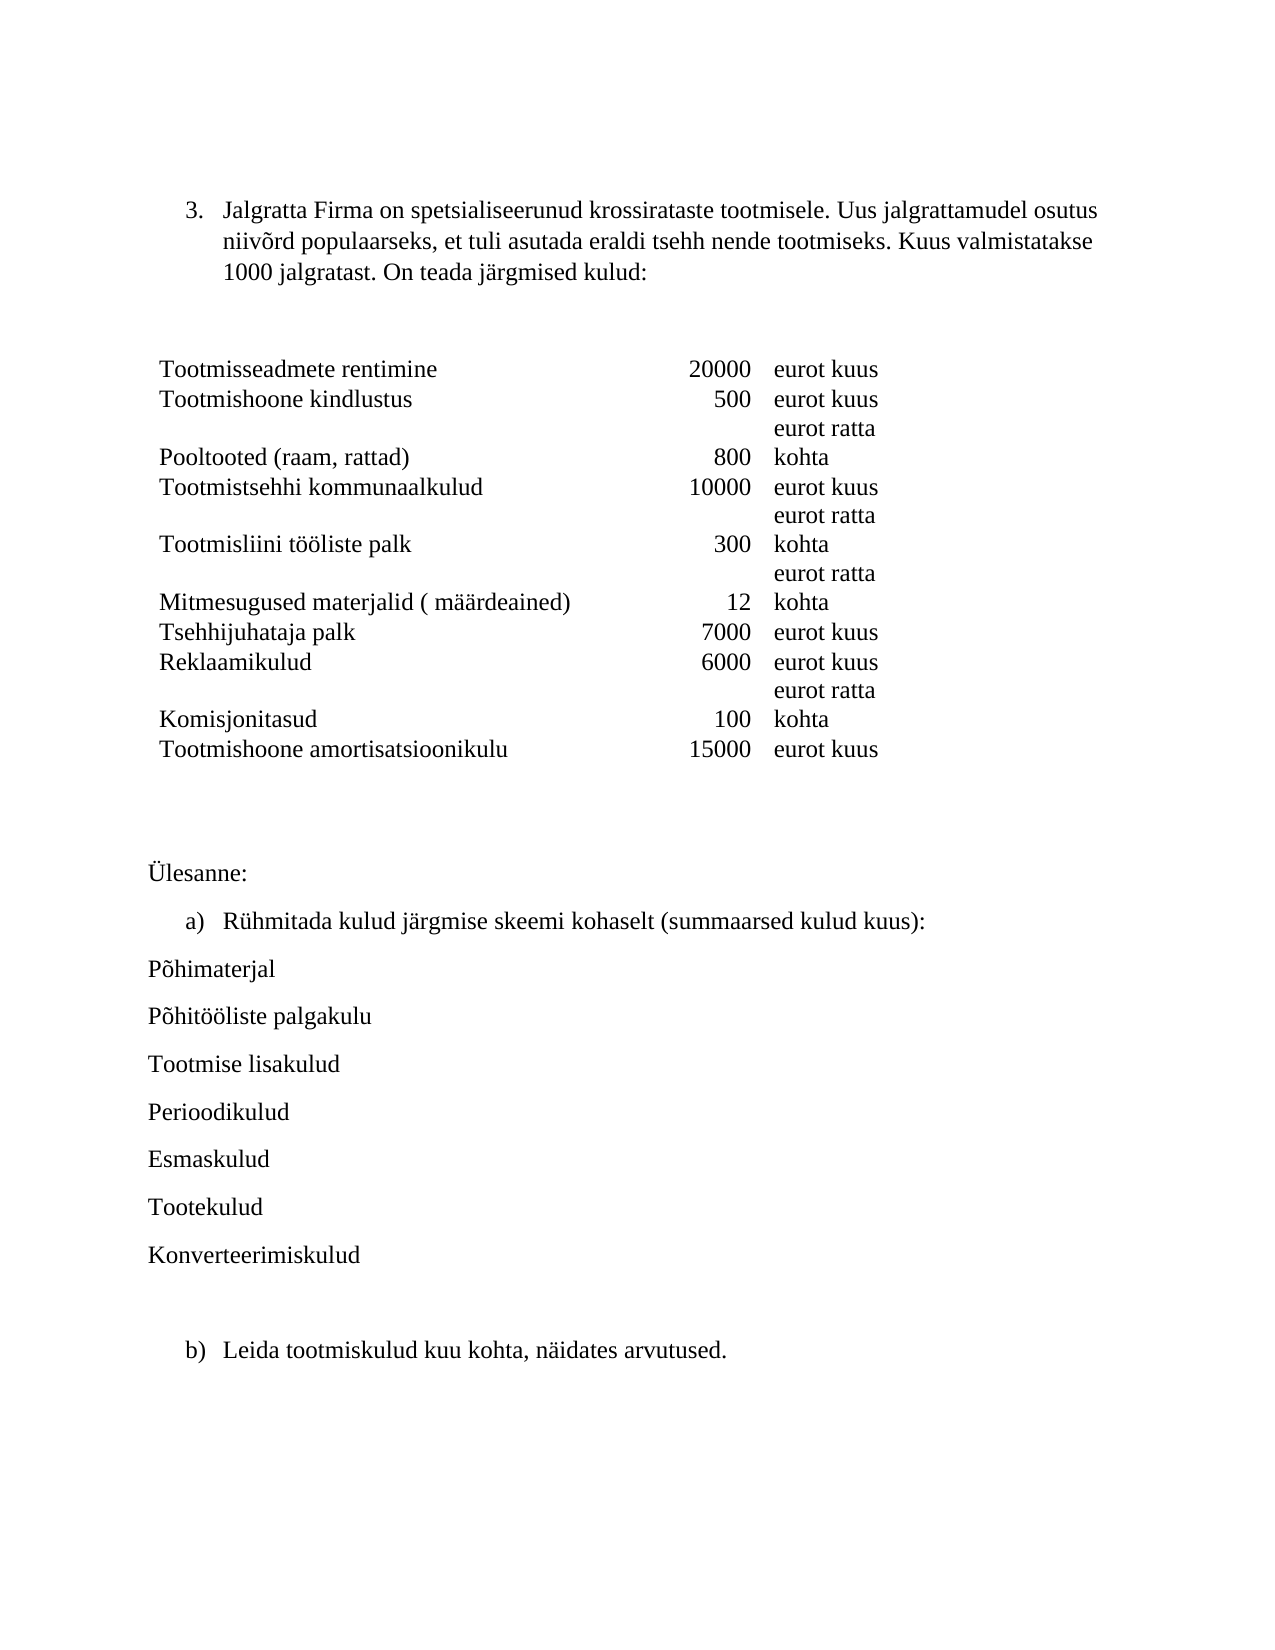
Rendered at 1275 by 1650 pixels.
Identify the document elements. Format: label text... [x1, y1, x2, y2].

table_cell eurot kuus [762, 733, 933, 763]
table_cell 100 [641, 675, 762, 733]
text Tootekulud [148, 1192, 1127, 1221]
table_cell 7000 [641, 615, 762, 645]
table_cell eurot ratta kohta [762, 500, 933, 558]
text Põhimaterjal [148, 954, 1127, 982]
text Põhitööliste palgakulu [148, 1001, 1127, 1030]
table_cell eurot ratta kohta [762, 558, 933, 615]
table_cell 10000 [641, 470, 762, 500]
table_cell 12 [641, 558, 762, 615]
table_cell Tsehhijuhataja palk [148, 615, 641, 645]
table_cell Tootmistsehhi kommunaalkulud [148, 470, 641, 500]
list Rühmitada kulud järgmise skeemi kohaselt (summaarsed kulud kuus): [185, 906, 1127, 935]
table_cell eurot kuus [762, 645, 933, 675]
table_cell 6000 [641, 645, 762, 675]
text Esmaskulud [148, 1144, 1127, 1173]
list Leida tootmiskulud kuu kohta, näidates arvutused. [185, 1335, 1127, 1364]
table_cell 15000 [641, 733, 762, 763]
table_cell 800 [641, 413, 762, 470]
table_cell eurot ratta kohta [762, 675, 933, 733]
table_cell Komisjonitasud [148, 675, 641, 733]
table_cell eurot ratta kohta [762, 413, 933, 470]
table_cell eurot kuus [762, 383, 933, 413]
text Konverteerimiskulud [148, 1240, 1127, 1269]
table_cell Pooltooted (raam, rattad) [148, 413, 641, 470]
table_header Tootmisseadmete rentimine [148, 353, 641, 383]
list Jalgratta Firma on spetsialiseerunud krossirataste tootmisele. Uus jalgrattamudel osutus niivõrd populaarseks, et tuli asutada eraldi tsehh nende tootmiseks. Kuus valmistatakse 1000 jalgratast. On teada järgmised kulud: [185, 195, 1127, 286]
table_cell eurot kuus [762, 615, 933, 645]
table_cell Tootmishoone amortisatsioonikulu [148, 733, 641, 763]
table_header 20000 [641, 353, 762, 383]
table_cell 300 [641, 500, 762, 558]
table_cell Tootmisliini tööliste palk [148, 500, 641, 558]
table_cell eurot kuus [762, 470, 933, 500]
table_cell Reklaamikulud [148, 645, 641, 675]
table_header eurot kuus [762, 353, 933, 383]
table_cell Tootmishoone kindlustus [148, 383, 641, 413]
table_cell Mitmesugused materjalid ( määrdeained) [148, 558, 641, 615]
text Perioodikulud [148, 1097, 1127, 1126]
text Ülesanne: [148, 858, 1127, 887]
table_cell 500 [641, 383, 762, 413]
text Tootmise lisakulud [148, 1049, 1127, 1078]
